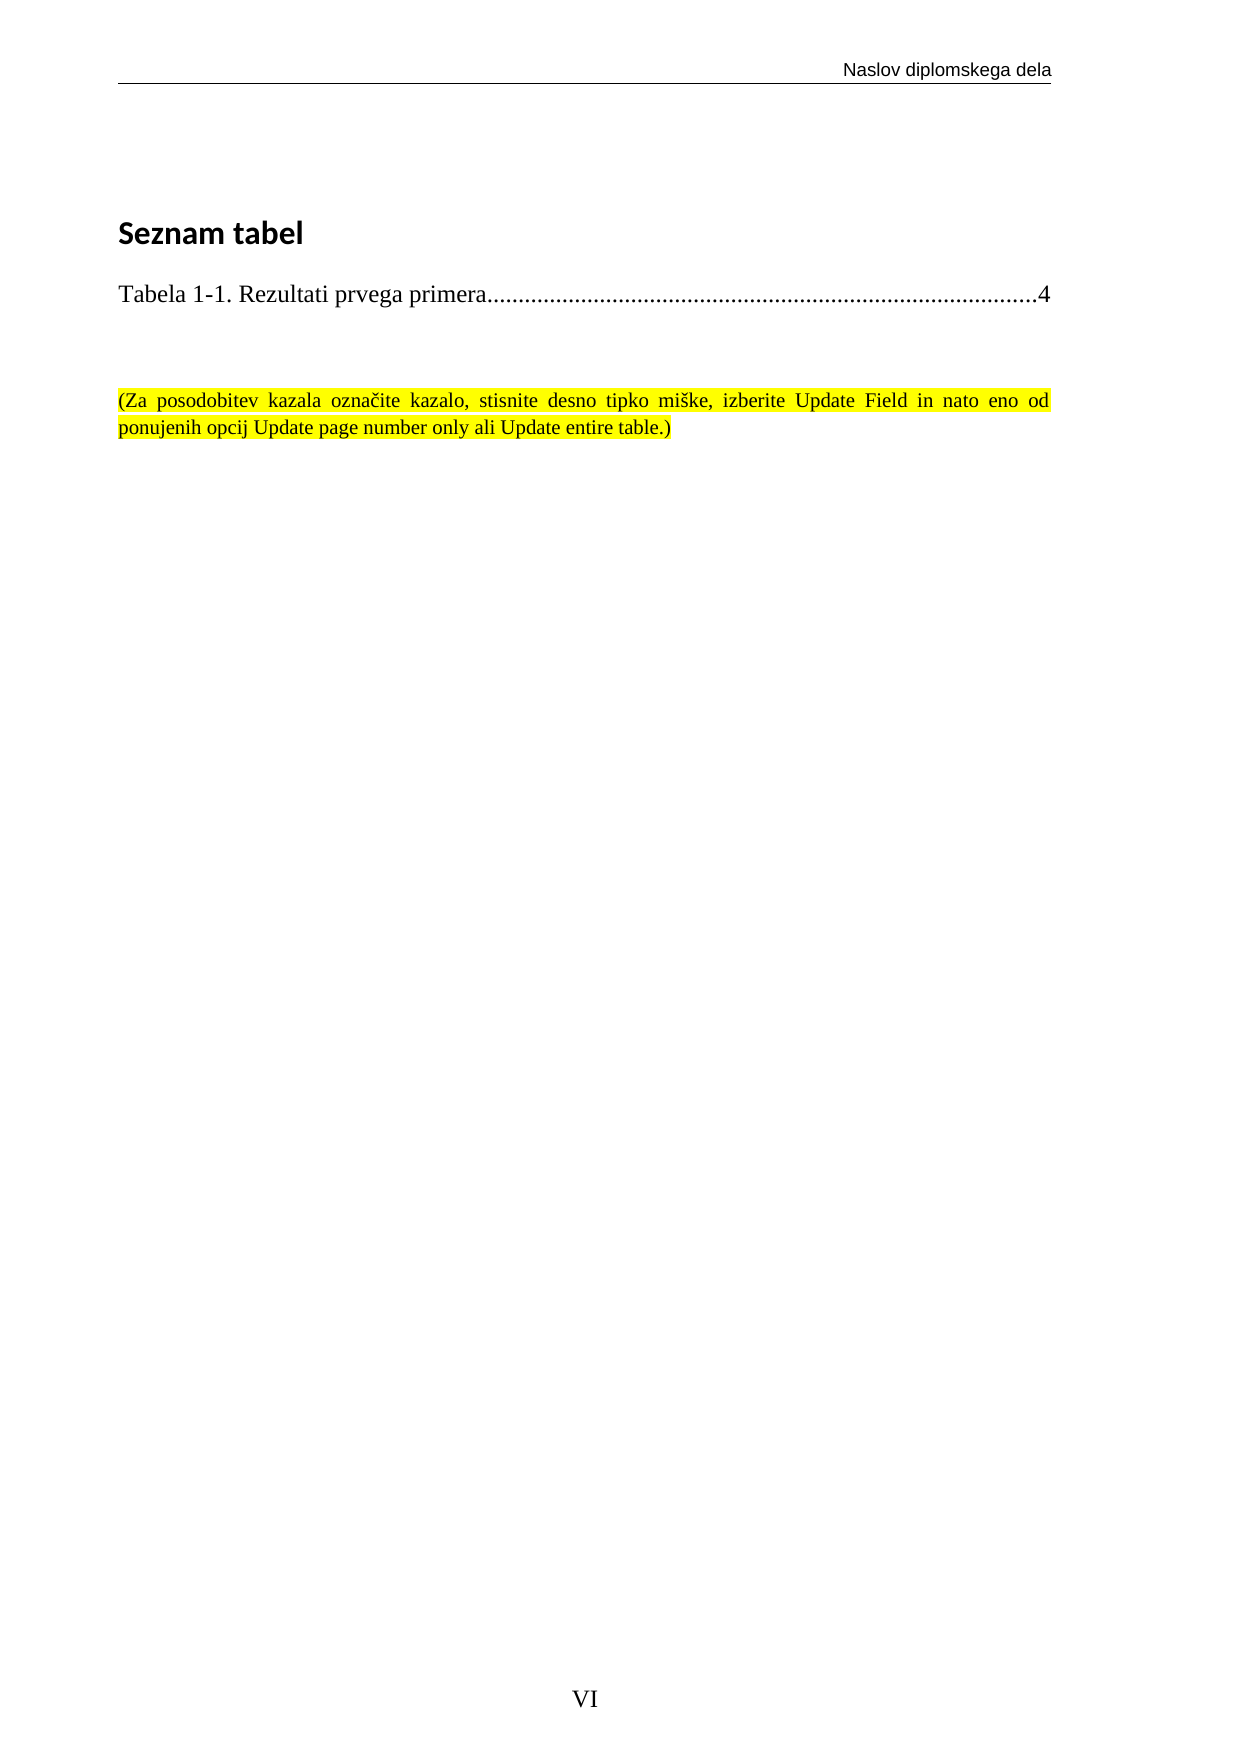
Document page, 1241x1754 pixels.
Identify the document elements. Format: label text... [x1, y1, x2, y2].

text Seznam tabel [118, 212, 1051, 253]
text (Za posodobitev kazala označite kazalo, stisnite desno tipko miške, izberite Update Field in nato eno od ponujenih opcij Update page number only ali Update entire table.) [118, 412, 1051, 439]
text Tabela 1-1. Rezultati prvega primera 4 [118, 279, 1051, 308]
